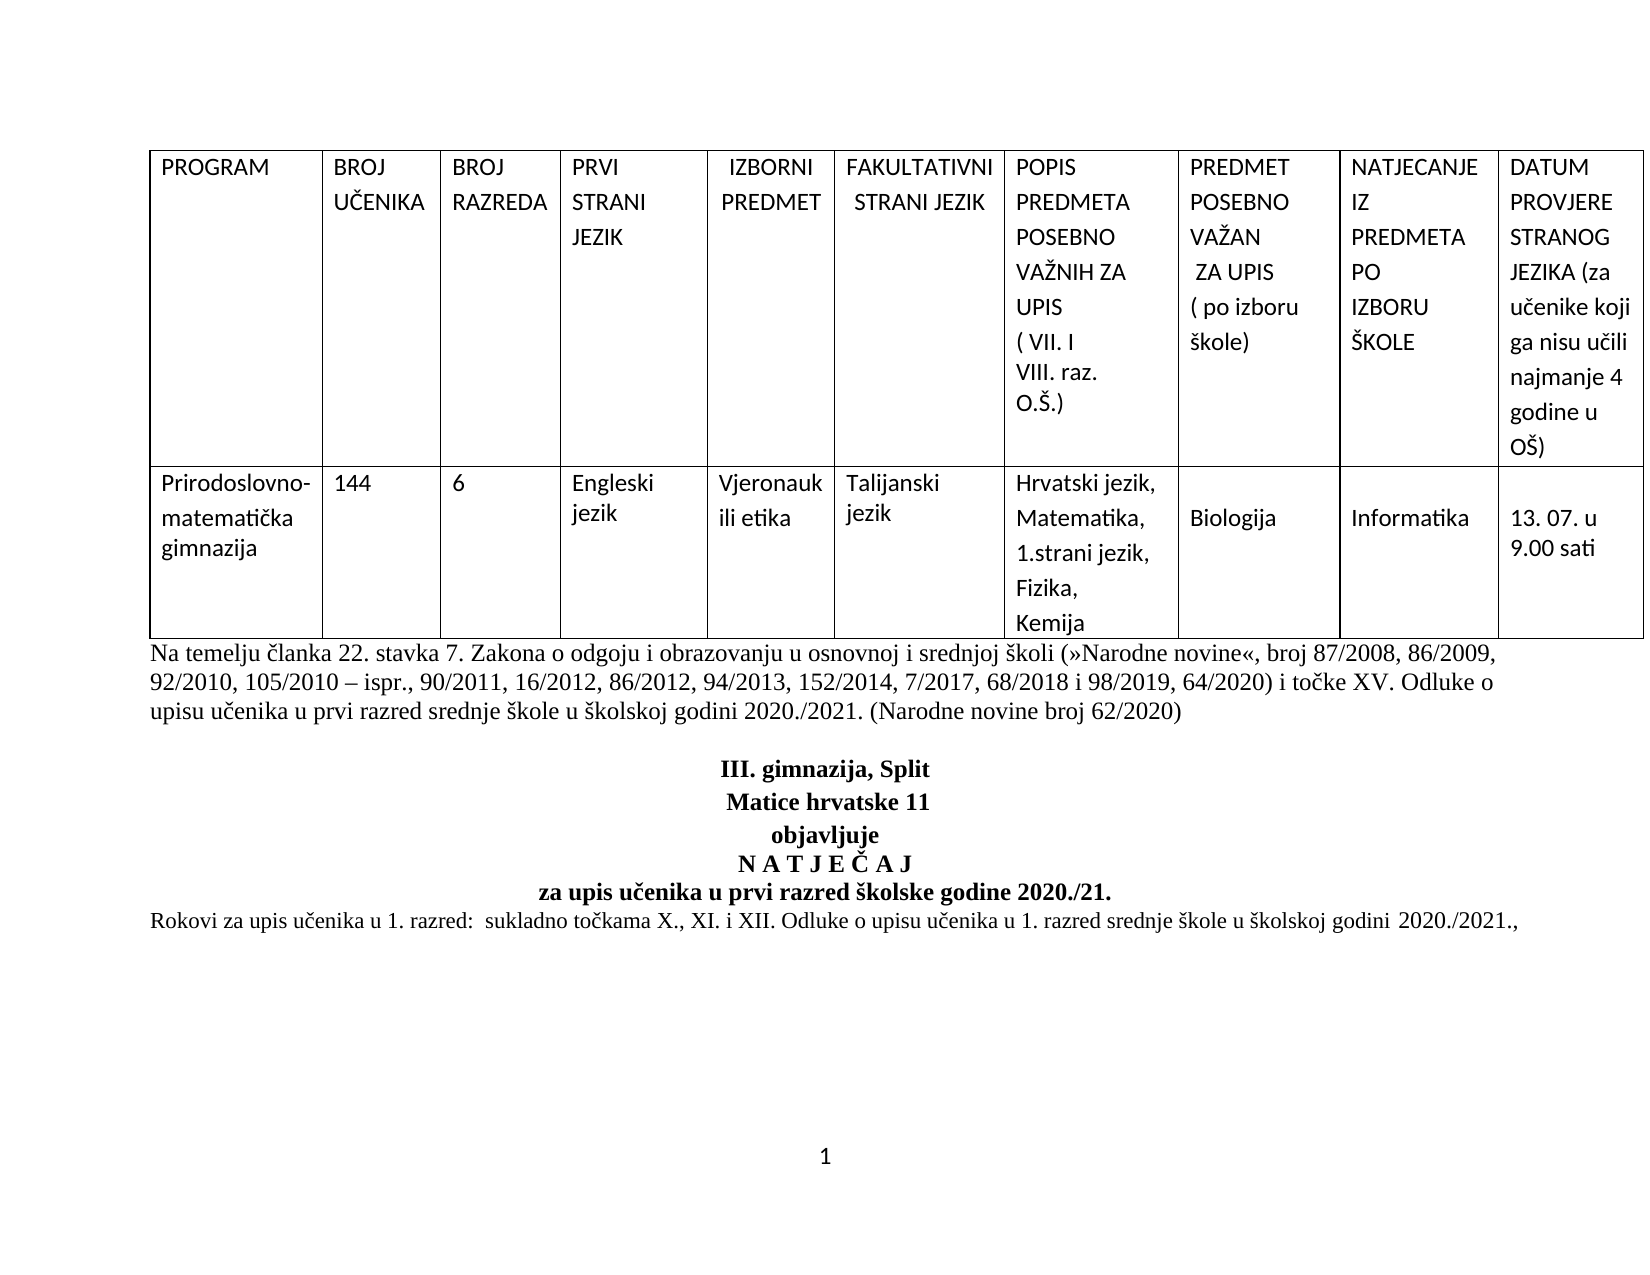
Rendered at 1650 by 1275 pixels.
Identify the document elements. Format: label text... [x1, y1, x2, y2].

text N A T J E Č A J [150, 849, 1500, 877]
text objavljuje [150, 820, 1500, 849]
table_header PROGRAM [151, 151, 322, 466]
table_cell Hrvatski jezik, Matematika, 1.strani jezik, Fizika, Kemija [1005, 467, 1178, 637]
table_cell Talijanski jezik [835, 467, 1004, 637]
table_cell Informatika [1341, 467, 1498, 637]
table_header PRVI STRANI JEZIK [561, 151, 707, 466]
table_cell Biologija [1179, 467, 1339, 637]
table_header POPIS PREDMETA POSEBNO VAŽNIH ZA UPIS ( VII. I VIII. raz. O.Š.) [1005, 151, 1178, 466]
table_header BROJ UČENIKA [323, 151, 440, 466]
table_header PREDMET POSEBNO VAŽAN ZA UPIS ( po izboru škole) [1179, 151, 1339, 466]
table_cell Engleski jezik [561, 467, 707, 637]
text Na temelju članka 22. stavka 7. Zakona o odgoju i obrazovanju u osnovnoj i srednjoj školi (»Narodne novine«, broj 87/2008, 86/2009, 92/2010, 105/2010 – ispr., 90/2011, 16/2012, 86/2012, 94/2013, 152/2014, 7/2017, 68/2018 i 98/2019, 64/2020) i točke XV. Odluke o upisu učenika u prvi razred srednje škole u školskoj godini 2020./2021. (Narodne novine broj 62/2020) [150, 639, 1500, 725]
table_cell 6 [441, 467, 560, 637]
table_cell 13. 07. u 9.00 sati [1499, 467, 1643, 637]
table_cell Vjeronauk ili etika [708, 467, 834, 637]
text za upis učenika u prvi razred školske godine 2020./21. [150, 877, 1500, 906]
table_header FAKULTATIVNI STRANI JEZIK [835, 151, 1004, 466]
table_header BROJ RAZREDA [441, 151, 560, 466]
table_header IZBORNI PREDMET [708, 151, 834, 466]
table_header DATUM PROVJERE STRANOG JEZIKA (za učenike koji ga nisu učili najmanje 4 godine u OŠ) [1499, 151, 1643, 466]
table_cell 144 [323, 467, 440, 637]
table_cell Prirodoslovno- matematička gimnazija [151, 467, 322, 637]
text III. gimnazija, Split [150, 754, 1500, 783]
text Rokovi za upis učenika u 1. razred: sukladno točkama X., XI. i XII. Odluke o upisu učenika u 1. razred srednje škole u školskoj godini 2020./2021., [150, 906, 1538, 934]
table_header NATJECANJE IZ PREDMETA PO IZBORU ŠKOLE [1341, 151, 1498, 466]
text Matice hrvatske 11 [150, 787, 1500, 816]
